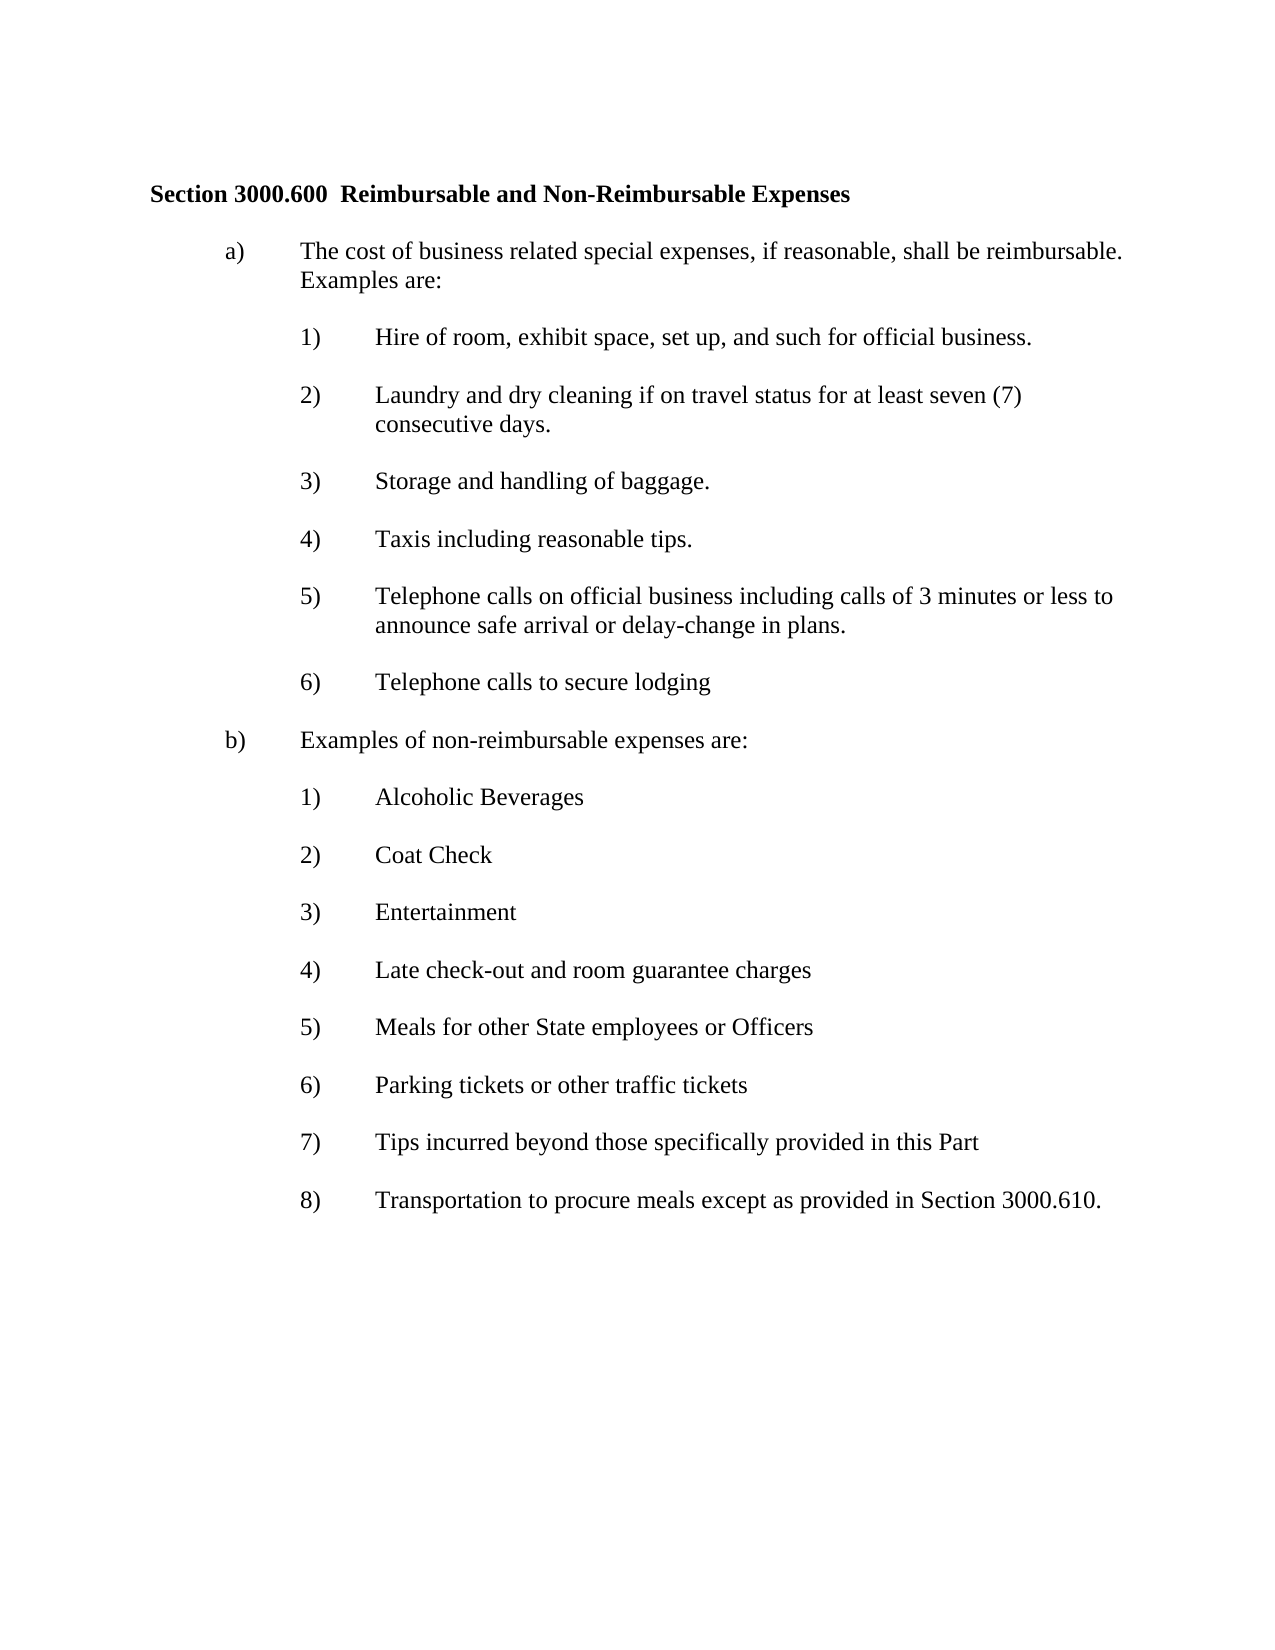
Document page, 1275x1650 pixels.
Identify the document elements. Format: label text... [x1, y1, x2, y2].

text 1) Hire of room, exhibit space, set up, and such for official business. [300, 322, 1125, 351]
text Section 3000.600 Reimbursable and Non-Reimbursable Expenses [150, 179, 1125, 207]
text 7) Tips incurred beyond those specifically provided in this Part [300, 1127, 1125, 1156]
text 2) Coat Check [300, 840, 1125, 869]
text 2) Laundry and dry cleaning if on travel status for at least seven (7) consecutive days. [300, 380, 1125, 437]
text 5) Meals for other State employees or Officers [300, 1012, 1125, 1041]
text 3) Storage and handling of baggage. [300, 466, 1125, 495]
text 5) Telephone calls on official business including calls of 3 minutes or less to announce safe arrival or delay-change in plans. [300, 581, 1125, 639]
text 4) Late check-out and room guarantee charges [300, 955, 1125, 984]
text 4) Taxis including reasonable tips. [300, 524, 1125, 552]
text b) Examples of non-reimbursable expenses are: [225, 725, 1125, 754]
text 8) Transportation to procure meals except as provided in Section 3000.610. [300, 1185, 1125, 1214]
text 3) Entertainment [300, 897, 1125, 926]
text 1) Alcoholic Beverages [300, 782, 1125, 811]
text a) The cost of business related special expenses, if reasonable, shall be reimbursable. Examples are: [225, 236, 1125, 294]
text 6) Telephone calls to secure lodging [300, 667, 1125, 696]
text 6) Parking tickets or other traffic tickets [300, 1070, 1125, 1099]
